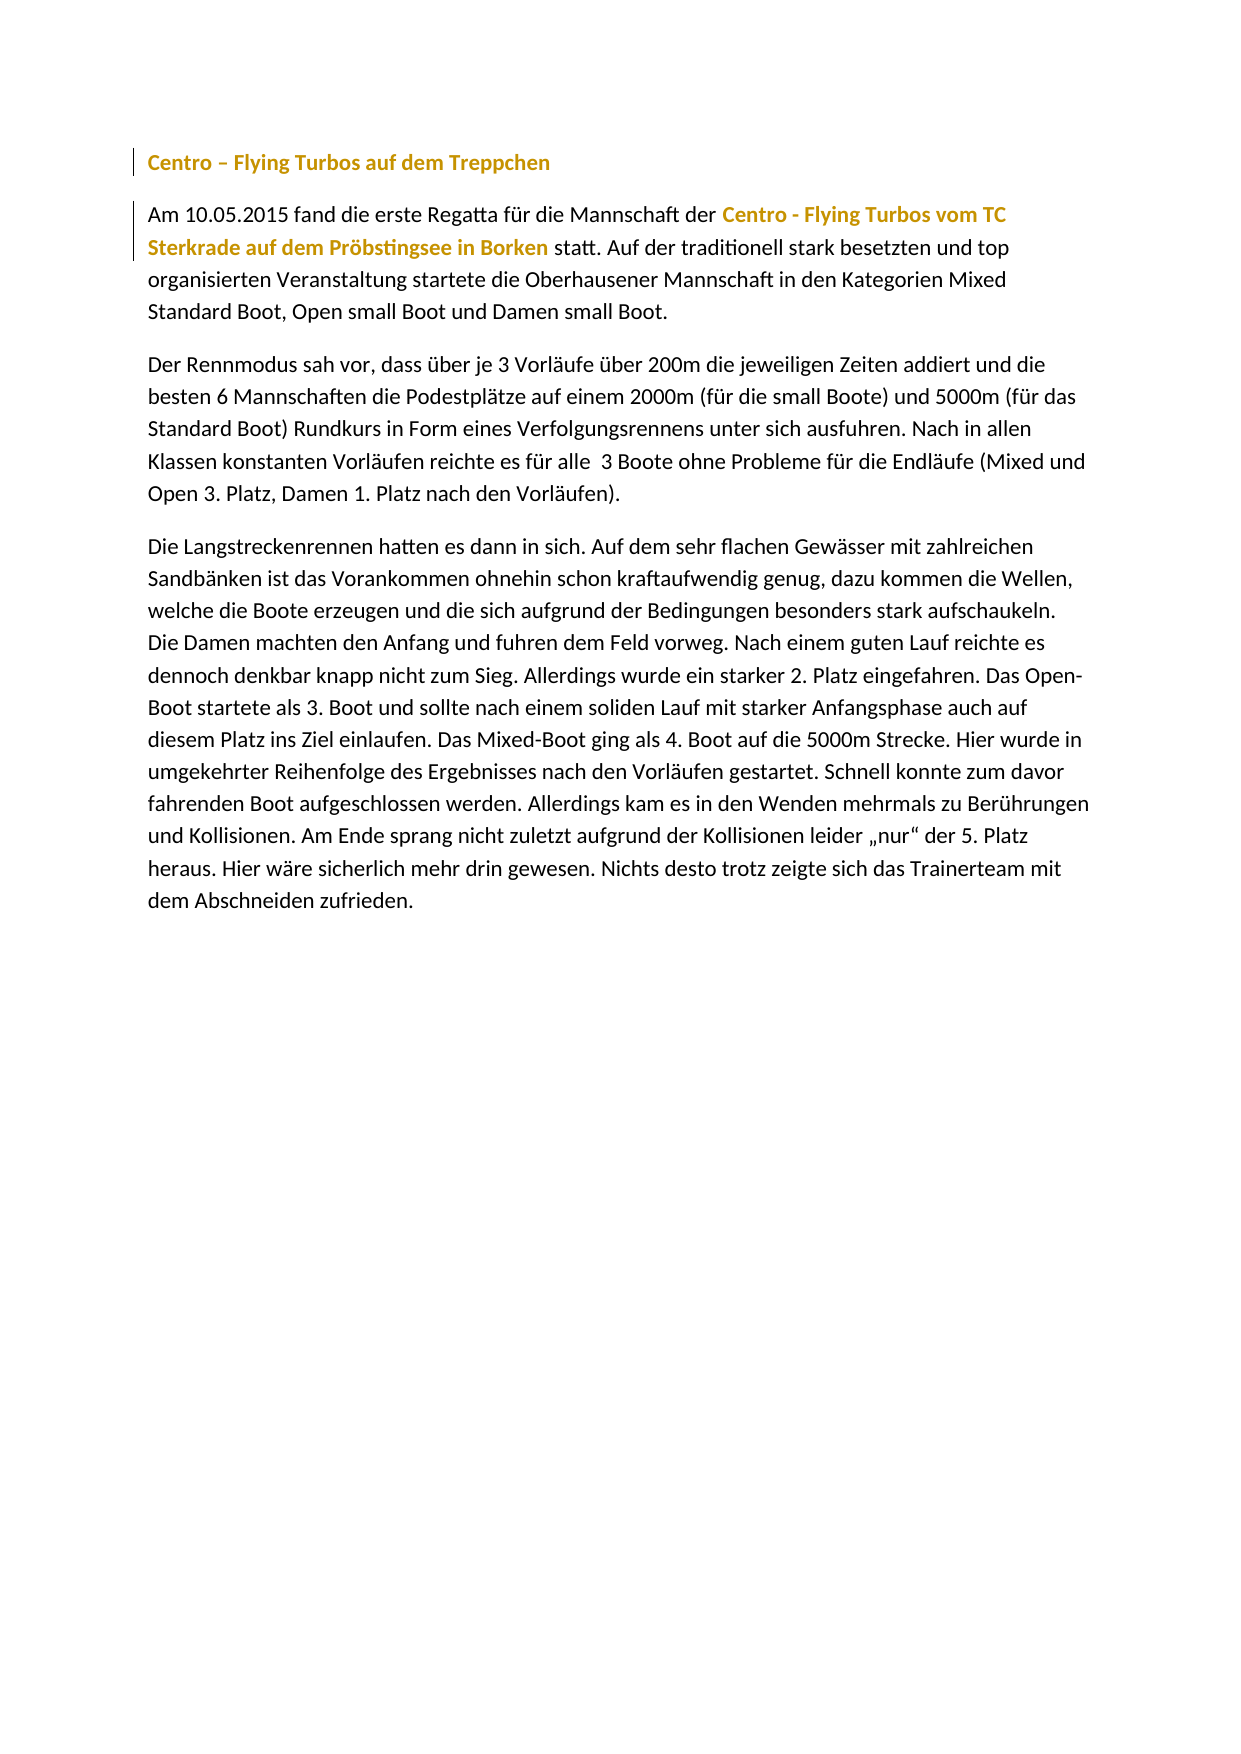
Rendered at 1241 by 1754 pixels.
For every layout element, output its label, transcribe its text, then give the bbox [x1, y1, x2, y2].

text Die Langstreckenrennen hatten es dann in sich. Auf dem sehr flachen Gewässer mit zahlreichen Sandbänken ist das Vorankommen ohnehin schon kraftaufwendig genug, dazu kommen die Wellen, welche die Boote erzeugen und die sich aufgrund der Bedingungen besonders stark aufschaukeln. Die Damen machten den Anfang und fuhren dem Feld vorweg. Nach einem guten Lauf reichte es dennoch denkbar knapp nicht zum Sieg. Allerdings wurde ein starker 2. Platz eingefahren. Das Open-Boot startete als 3. Boot und sollte nach einem soliden Lauf mit starker Anfangsphase auch auf diesem Platz ins Ziel einlaufen. Das Mixed-Boot ging als 4. Boot auf die 5000m Strecke. Hier wurde in umgekehrter Reihenfolge des Ergebnisses nach den Vorläufen gestartet. Schnell konnte zum davor fahrenden Boot aufgeschlossen werden. Allerdings kam es in den Wenden mehrmals zu Berührungen und Kollisionen. Am Ende sprang nicht zuletzt aufgrund der Kollisionen leider „nur“ der 5. Platz heraus. Hier wäre sicherlich mehr drin gewesen. Nichts desto trotz zeigte sich das Trainerteam mit dem Abschneiden zufrieden. [148, 532, 1093, 914]
text Der Rennmodus sah vor, dass über je 3 Vorläufe über 200m die jeweiligen Zeiten addiert und die besten 6 Mannschaften die Podestplätze auf einem 2000m (für die small Boote) und 5000m (für das Standard Boot) Rundkurs in Form eines Verfolgungsrennens unter sich ausfuhren. Nach in allen Klassen konstanten Vorläufen reichte es für alle 3 Boote ohne Probleme für die Endläufe (Mixed und Open 3. Platz, Damen 1. Platz nach den Vorläufen). [148, 350, 1093, 507]
text Am 10.05.2015 fand die erste Regatta für die Mannschaft der Centro - Flying Turbos vom TC Sterkrade auf dem Pröbstingsee in Borken statt. Auf der traditionell stark besetzten und top organisierten Veranstaltung startete die Oberhausener Mannschaft in den Kategorien Mixed Standard Boot, Open small Boot und Damen small Boot. [148, 201, 1093, 325]
text Centro – Flying Turbos auf dem Treppchen [148, 148, 1093, 176]
